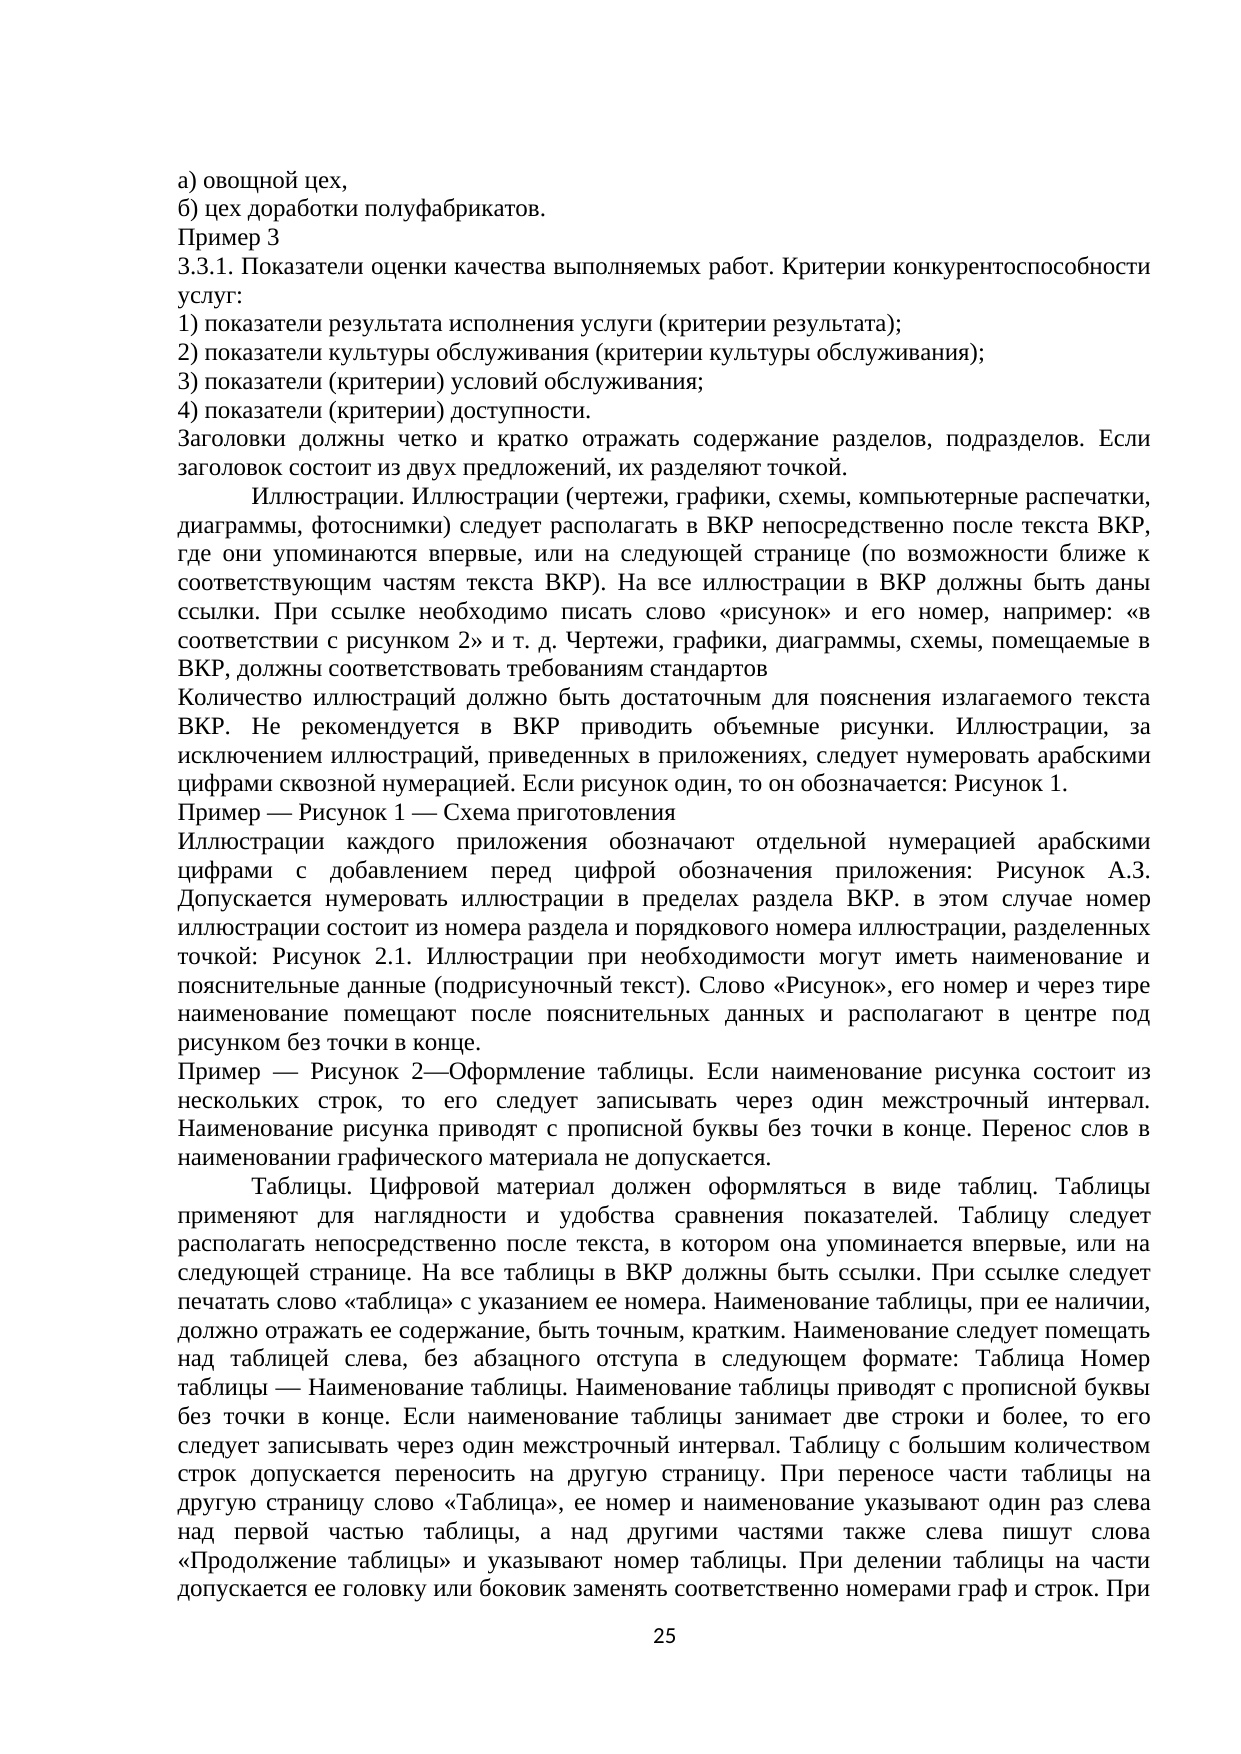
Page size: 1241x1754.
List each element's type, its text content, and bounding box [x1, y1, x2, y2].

text 1) показатели результата исполнения услуги (критерии результата); [177, 308, 1152, 337]
text Иллюстрации. Иллюстрации (чертежи, графики, схемы, компьютерные распечатки, диаграммы, фотоснимки) следует располагать в ВКР непосредственно после текста ВКР, где они упоминаются впервые, или на следующей странице (по возможности ближе к соответствующим частям текста ВКР). На все иллюстрации в ВКР должны быть даны ссылки. При ссылке необходимо писать слово «рисунок» и его номер, например: «в соответствии с рисунком 2» и т. д. Чертежи, графики, диаграммы, схемы, помещаемые в ВКР, должны соответствовать требованиям стандартов [177, 481, 1152, 682]
text Иллюстрации каждого приложения обозначают отдельной нумерацией арабскими цифрами с добавлением перед цифрой обозначения приложения: Рисунок А.З. Допускается нумеровать иллюстрации в пределах раздела ВКР. в этом случае номер иллюстрации состоит из номера раздела и порядкового номера иллюстрации, разделенных точкой: Рисунок 2.1. Иллюстрации при необходимости могут иметь наименование и пояснительные данные (подрисуночный текст). Слово «Рисунок», его номер и через тире наименование помещают после пояснительных данных и располагают в центре под рисунком без точки в конце. [177, 826, 1152, 1056]
text Пример — Рисунок 1 — Схема приготовления [177, 797, 1152, 826]
text 3) показатели (критерии) условий обслуживания; [177, 366, 1152, 395]
text 3.3.1. Показатели оценки качества выполняемых работ. Критерии конкурентоспособности услуг: [177, 251, 1152, 308]
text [177, 1171, 1152, 1602]
text 4) показатели (критерии) доступности. [177, 395, 1152, 423]
text а) овощной цех, [177, 165, 1152, 193]
text Пример 3 [177, 222, 1152, 251]
text Заголовки должны четко и кратко отражать содержание разделов, подразделов. Если заголовок состоит из двух предложений, их разделяют точкой. [177, 423, 1152, 481]
text Количество иллюстраций должно быть достаточным для пояснения излагаемого текста ВКР. Не рекомендуется в ВКР приводить объемные рисунки. Иллюстрации, за исключением иллюстраций, приведенных в приложениях, следует нумеровать арабскими цифрами сквозной нумерацией. Если рисунок один, то он обозначается: Рисунок 1. [177, 682, 1152, 797]
text 2) показатели культуры обслуживания (критерии культуры обслуживания); [177, 337, 1152, 366]
text Пример — Рисунок 2—Оформление таблицы. Если наименование рисунка состоит из нескольких строк, то его следует записывать через один межстрочный интервал. Наименование рисунка приводят с прописной буквы без точки в конце. Перенос слов в наименовании графического материала не допускается. [177, 1056, 1152, 1171]
text б) цех доработки полуфабрикатов. [177, 193, 1152, 222]
